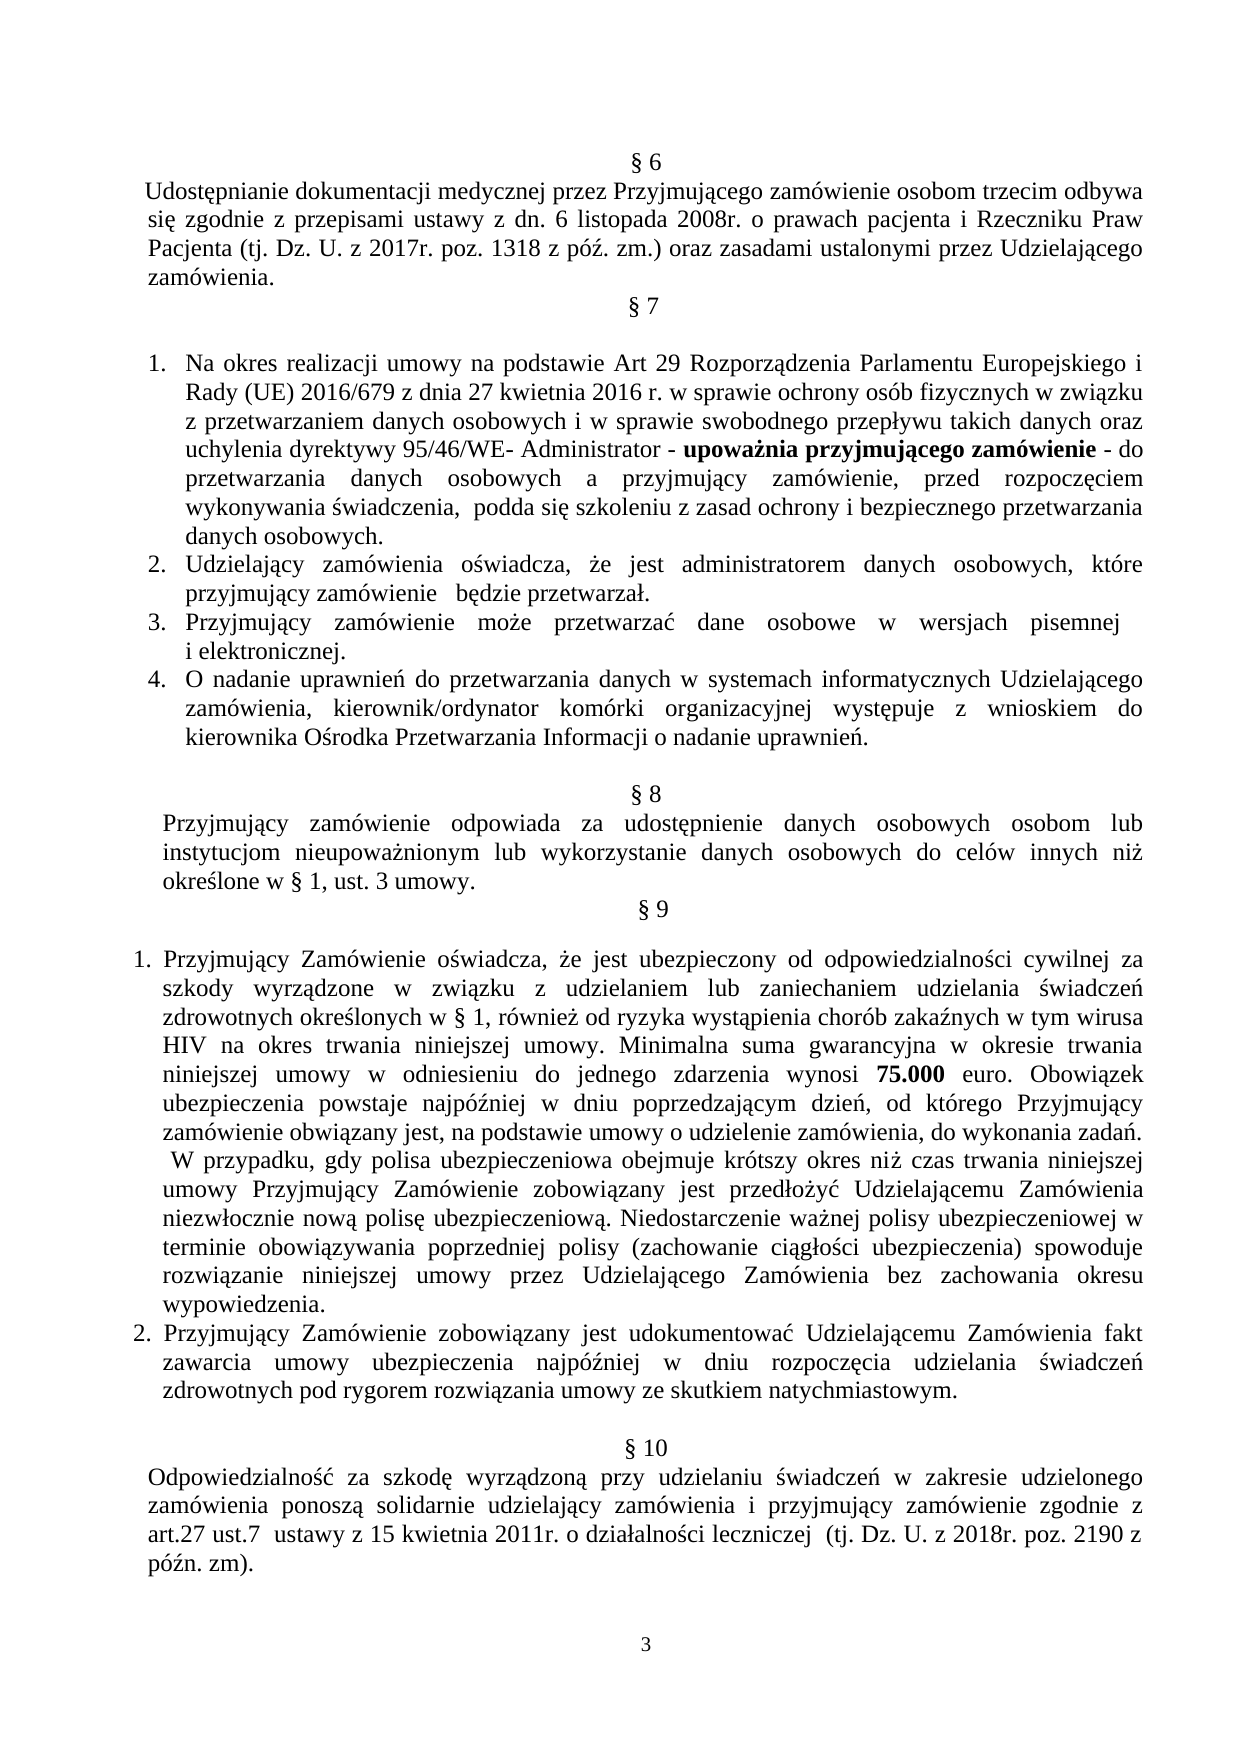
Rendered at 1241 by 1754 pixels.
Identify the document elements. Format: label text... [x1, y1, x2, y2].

list § 9 [162, 894, 1144, 923]
list O nadanie uprawnień do przetwarzania danych w systemach informatycznych Udzielającego zamówienia, kierownik/ordynator komórki organizacyjnej występuje z wnioskiem do kierownika Ośrodka Przetwarzania Informacji o nadanie uprawnień. [148, 664, 1144, 751]
text 2. Przyjmujący Zamówienie zobowiązany jest udokumentować Udzielającemu Zamówienia fakt zawarcia umowy ubezpieczenia najpóźniej w dniu rozpoczęcia udzielania świadczeń zdrowotnych pod rygorem rozwiązania umowy ze skutkiem natychmiastowym. [133, 1318, 1144, 1404]
text W przypadku, gdy polisa ubezpieczeniowa obejmuje krótszy okres niż czas trwania niniejszej umowy Przyjmujący Zamówienie zobowiązany jest przedłożyć Udzielającemu Zamówienia niezwłocznie nową polisę ubezpieczeniową. Niedostarczenie ważnej polisy ubezpieczeniowej w terminie obowiązywania poprzedniej polisy (zachowanie ciągłości ubezpieczenia) spowoduje rozwiązanie niniejszej umowy przez Udzielającego Zamówienia bez zachowania okresu wypowiedzenia. [133, 1145, 1144, 1318]
list § 8 [148, 779, 1144, 808]
text § 10 [148, 1433, 1144, 1462]
text 1. Przyjmujący Zamówienie oświadcza, że jest ubezpieczony od odpowiedzialności cywilnej za szkody wyrządzone w związku z udzielaniem lub zaniechaniem udzielania świadczeń zdrowotnych określonych w § 1, również od ryzyka wystąpienia chorób zakaźnych w tym wirusa HIV na okres trwania niniejszej umowy. Minimalna suma gwarancyjna w okresie trwania niniejszej umowy w odniesieniu do jednego zdarzenia wynosi 75.000 euro. Obowiązek ubezpieczenia powstaje najpóźniej w dniu poprzedzającym dzień, od którego Przyjmujący zamówienie obwiązany jest, na podstawie umowy o udzielenie zamówienia, do wykonania zadań. [133, 944, 1144, 1145]
list Udzielający zamówienia oświadcza, że jest administratorem danych osobowych, które przyjmujący zamówienie będzie przetwarzał. [148, 549, 1144, 607]
text Udostępnianie dokumentacji medycznej przez Przyjmującego zamówienie osobom trzecim odbywa się zgodnie z przepisami ustawy z dn. 6 listopada 2008r. o prawach pacjenta i Rzeczniku Praw Pacjenta (tj. Dz. U. z 2017r. poz. 1318 z póź. zm.) oraz zasadami ustalonymi przez Udzielającego zamówienia. [118, 176, 1144, 291]
text § 6 [148, 147, 1144, 176]
list Przyjmujący zamówienie odpowiada za udostępnienie danych osobowych osobom lub instytucjom nieupoważnionym lub wykorzystanie danych osobowych do celów innych niż określone w § 1, ust. 3 umowy. [162, 808, 1144, 894]
list Na okres realizacji umowy na podstawie Art 29 Rozporządzenia Parlamentu Europejskiego i Rady (UE) 2016/679 z dnia 27 kwietnia 2016 r. w sprawie ochrony osób fizycznych w związku z przetwarzaniem danych osobowych i w sprawie swobodnego przepływu takich danych oraz uchylenia dyrektywy 95/46/WE- Administrator - upoważnia przyjmującego zamówienie - do przetwarzania danych osobowych a przyjmujący zamówienie, przed rozpoczęciem wykonywania świadczenia, podda się szkoleniu z zasad ochrony i bezpiecznego przetwarzania danych osobowych. [148, 348, 1144, 549]
text § 7 [516, 291, 1144, 319]
list Przyjmujący zamówienie może przetwarzać dane osobowe w wersjach pisemnej i elektronicznej. [148, 607, 1144, 664]
text Odpowiedzialność za szkodę wyrządzoną przy udzielaniu świadczeń w zakresie udzielonego zamówienia ponoszą solidarnie udzielający zamówienia i przyjmujący zamówienie zgodnie z art.27 ust.7 ustawy z 15 kwietnia 2011r. o działalności leczniczej (tj. Dz. U. z 2018r. poz. 2190 z późn. zm). [148, 1462, 1144, 1577]
